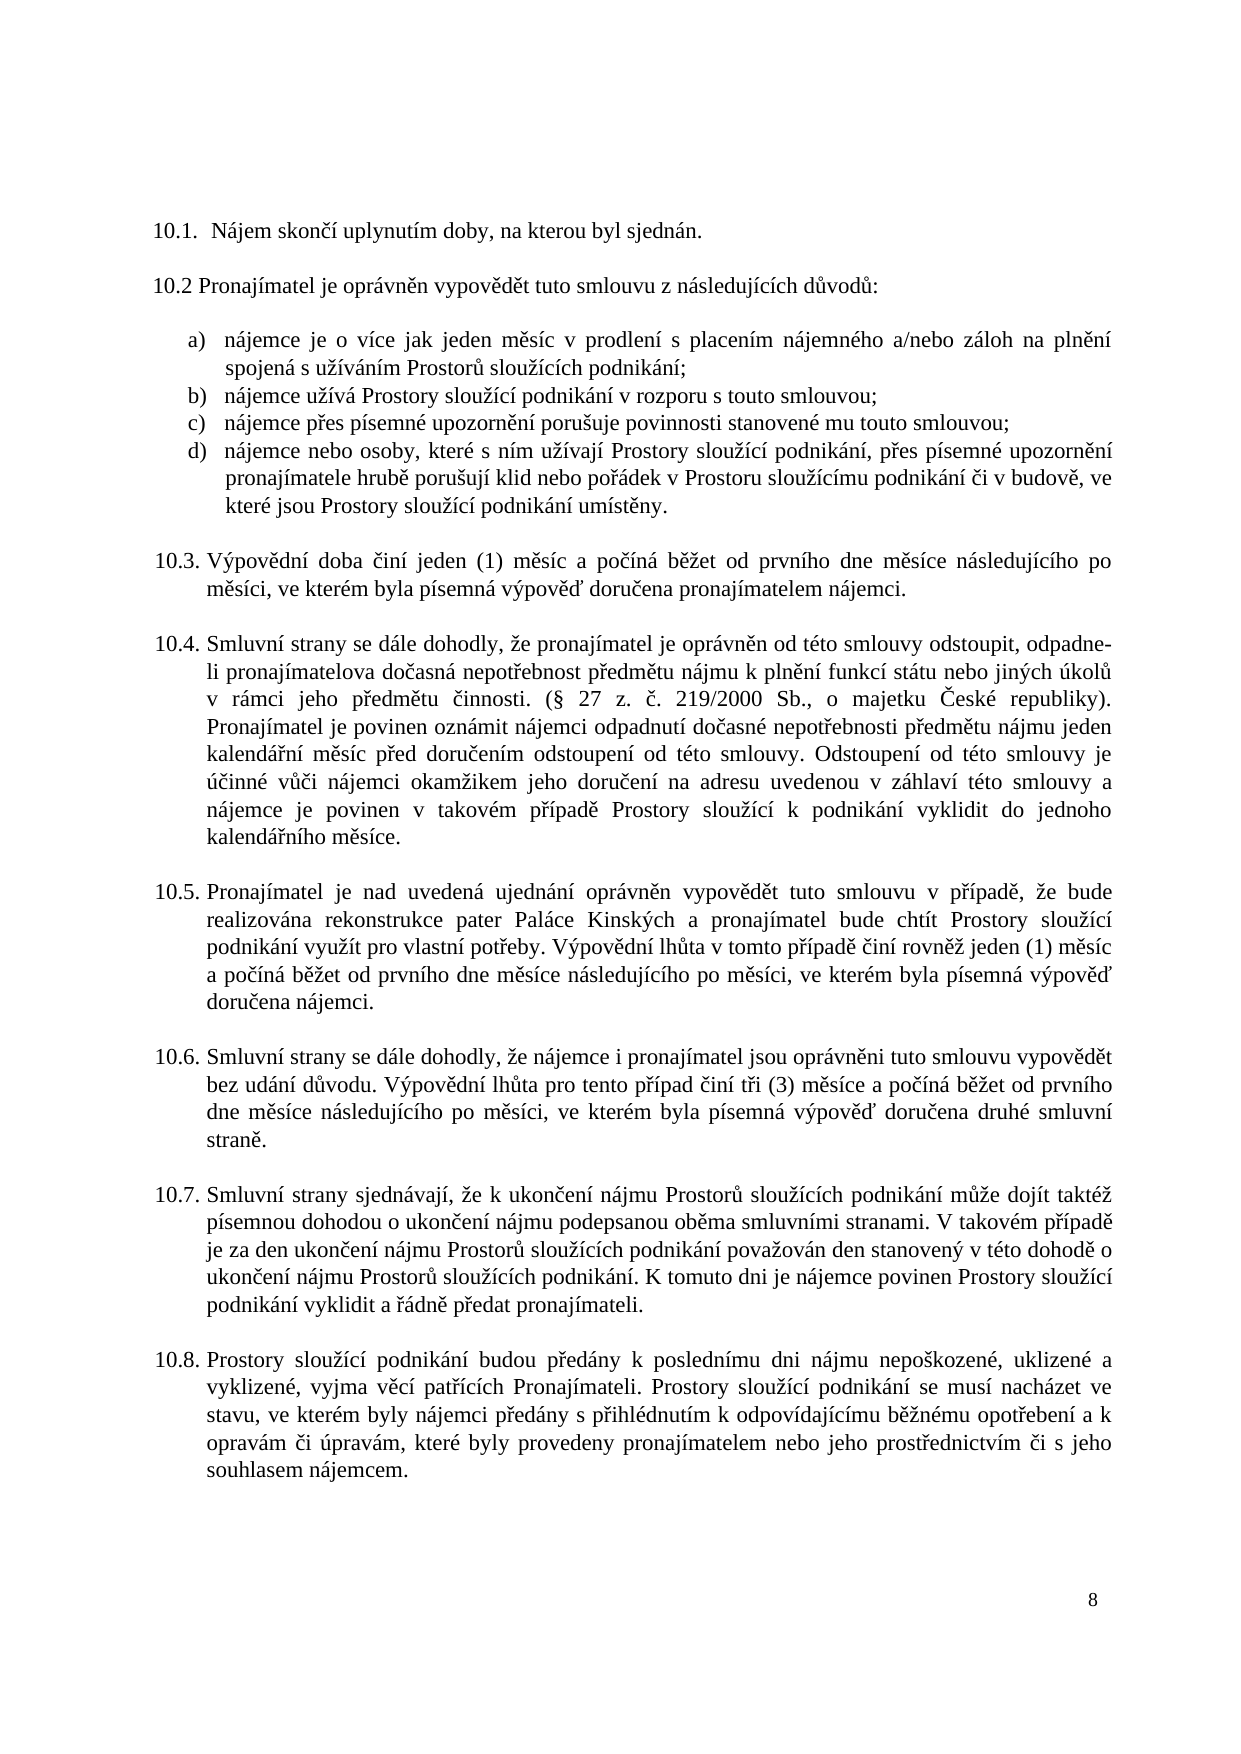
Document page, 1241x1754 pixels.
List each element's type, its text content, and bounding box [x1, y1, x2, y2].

list nájemce je o více jak jeden měsíc v prodlení s placením nájemného a/nebo záloh na plnění spojená s užíváním Prostorů sloužících podnikání; [188, 326, 1113, 380]
list Smluvní strany sjednávají, že k ukončení nájmu Prostorů sloužících podnikání může dojít taktéž písemnou dohodou o ukončení nájmu podepsanou oběma smluvními stranami. V takovém případě je za den ukončení nájmu Prostorů sloužících podnikání považován den stanovený v této dohodě o ukončení nájmu Prostorů sloužících podnikání. K tomuto dni je nájemce povinen Prostory sloužící podnikání vyklidit a řádně předat pronajímateli. [154, 1181, 1113, 1317]
list Smluvní strany se dále dohodly, že nájemce i pronajímatel jsou oprávněni tuto smlouvu vypovědět bez udání důvodu. Výpovědní lhůta pro tento případ činí tři (3) měsíce a počíná běžet od prvního dne měsíce následujícího po měsíci, ve kterém byla písemná výpověď doručena druhé smluvní straně. [154, 1043, 1113, 1152]
list Pronajímatel je nad uvedená ujednání oprávněn vypovědět tuto smlouvu v případě, že bude realizována rekonstrukce pater Paláce Kinských a pronajímatel bude chtít Prostory sloužící podnikání využít pro vlastní potřeby. Výpovědní lhůta v tomto případě činí rovněž jeden (1) měsíc a počíná běžet od prvního dne měsíce následujícího po měsíci, ve kterém byla písemná výpověď doručena nájemci. [154, 878, 1113, 1015]
list Prostory sloužící podnikání budou předány k poslednímu dni nájmu nepoškozené, uklizené a vyklizené, vyjma věcí patřících Pronajímateli. Prostory sloužící podnikání se musí nacházet ve stavu, ve kterém byly nájemci předány s přihlédnutím k odpovídajícímu běžnému opotřebení a k opravám či úpravám, které byly provedeny pronajímatelem nebo jeho prostřednictvím či s jeho souhlasem nájemcem. [154, 1346, 1113, 1482]
list nájemce užívá Prostory sloužící podnikání v rozporu s touto smlouvou; [188, 382, 1113, 408]
list nájemce nebo osoby, které s ním užívají Prostory sloužící podnikání, přes písemné upozornění pronajímatele hrubě porušují klid nebo pořádek v Prostoru sloužícímu podnikání či v budově, ve které jsou Prostory sloužící podnikání umístěny. [188, 437, 1113, 518]
list nájemce přes písemné upozornění porušuje povinnosti stanovené mu touto smlouvou; [188, 409, 1113, 436]
list Výpovědní doba činí jeden (1) měsíc a počíná běžet od prvního dne měsíce následujícího po měsíci, ve kterém byla písemná výpověď doručena pronajímatelem nájemci. [154, 547, 1113, 601]
text 10.2 Pronajímatel je oprávněn vypovědět tuto smlouvu z následujících důvodů: [152, 272, 1113, 298]
list Smluvní strany se dále dohodly, že pronajímatel je oprávněn od této smlouvy odstoupit, odpadne-li pronajímatelova dočasná nepotřebnost předmětu nájmu k plnění funkcí státu nebo jiných úkolů v rámci jeho předmětu činnosti. (§ 27 z. č. 219/2000 Sb., o majetku České republiky). Pronajímatel je povinen oznámit nájemci odpadnutí dočasné nepotřebnosti předmětu nájmu jeden kalendářní měsíc před doručením odstoupení od této smlouvy. Odstoupení od této smlouvy je účinné vůči nájemci okamžikem jeho doručení na adresu uvedenou v záhlaví této smlouvy a nájemce je povinen v takovém případě Prostory sloužící k podnikání vyklidit do jednoho kalendářního měsíce. [154, 630, 1113, 850]
list Nájem skončí uplynutím doby, na kterou byl sjednán. [152, 217, 1113, 243]
